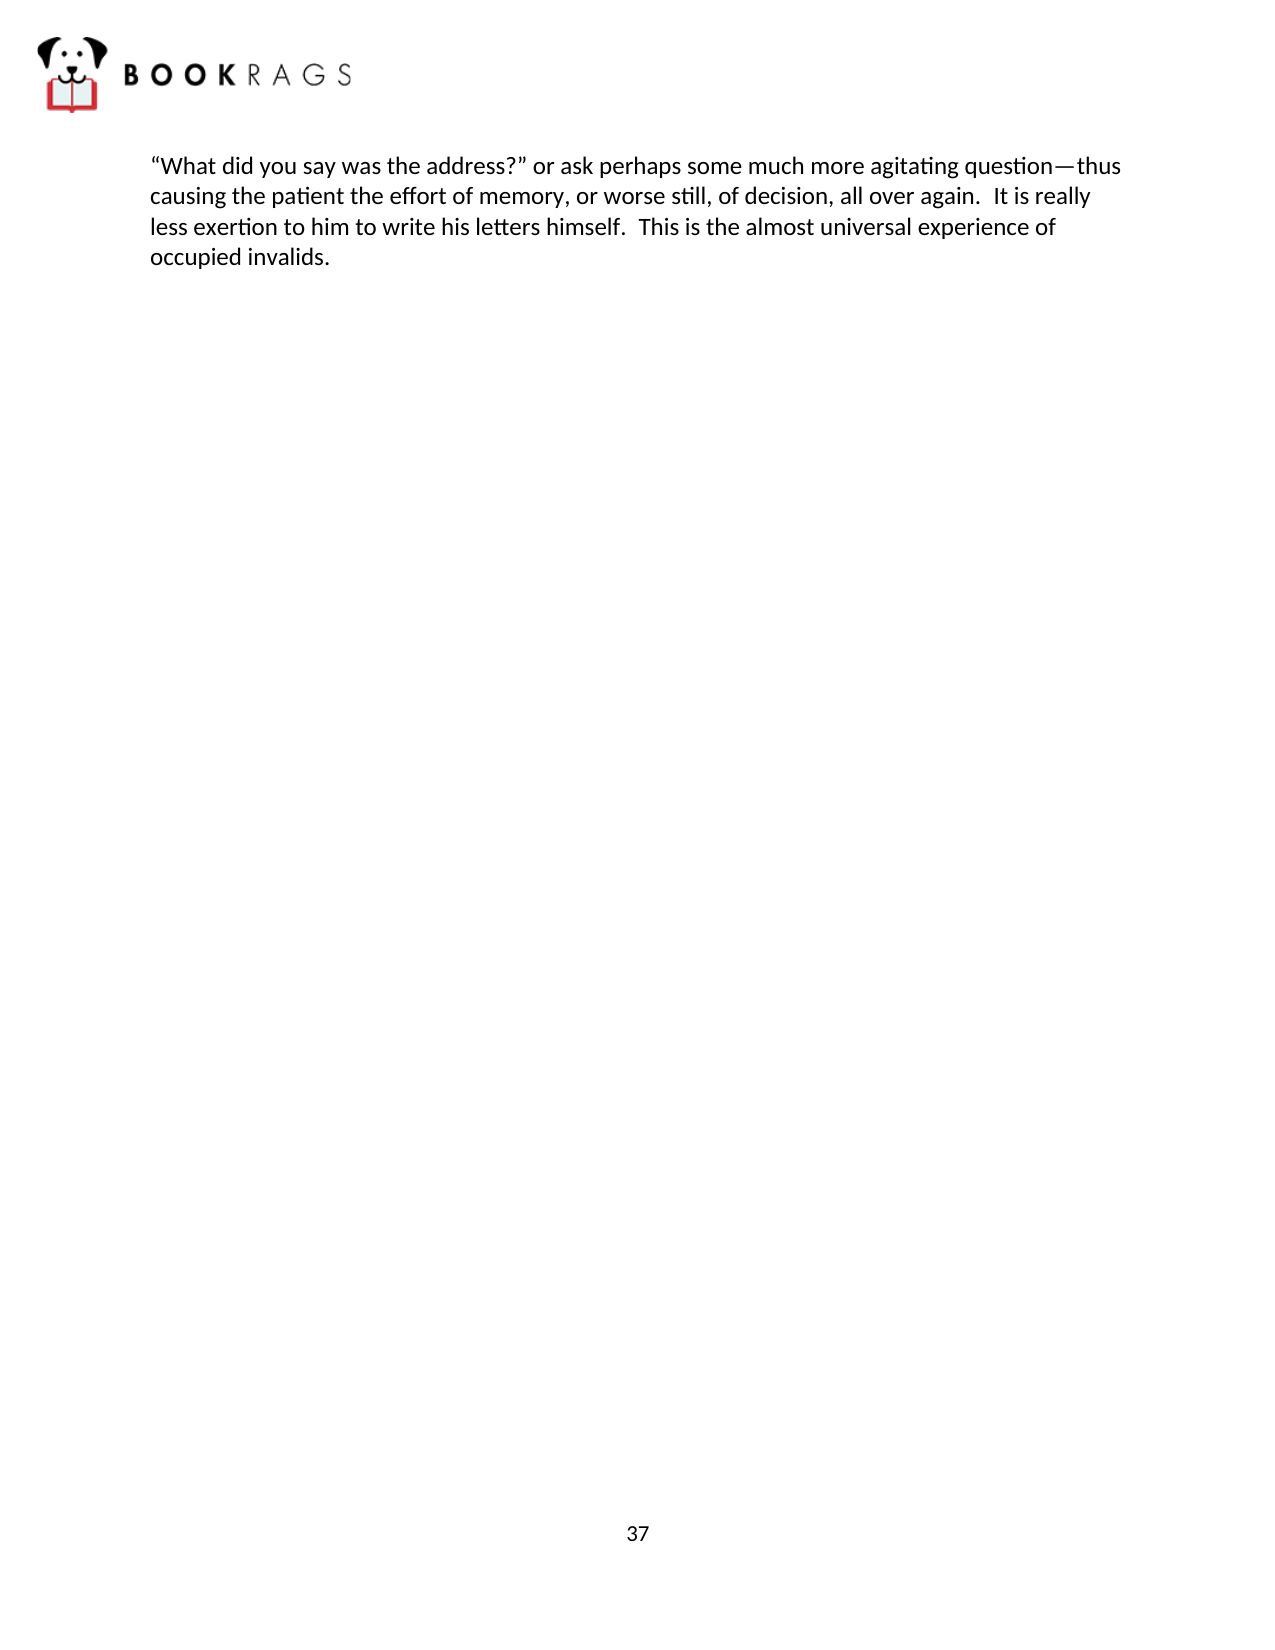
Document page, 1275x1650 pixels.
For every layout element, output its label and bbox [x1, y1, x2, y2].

text [150, 150, 1125, 272]
picture [37, 37, 351, 113]
